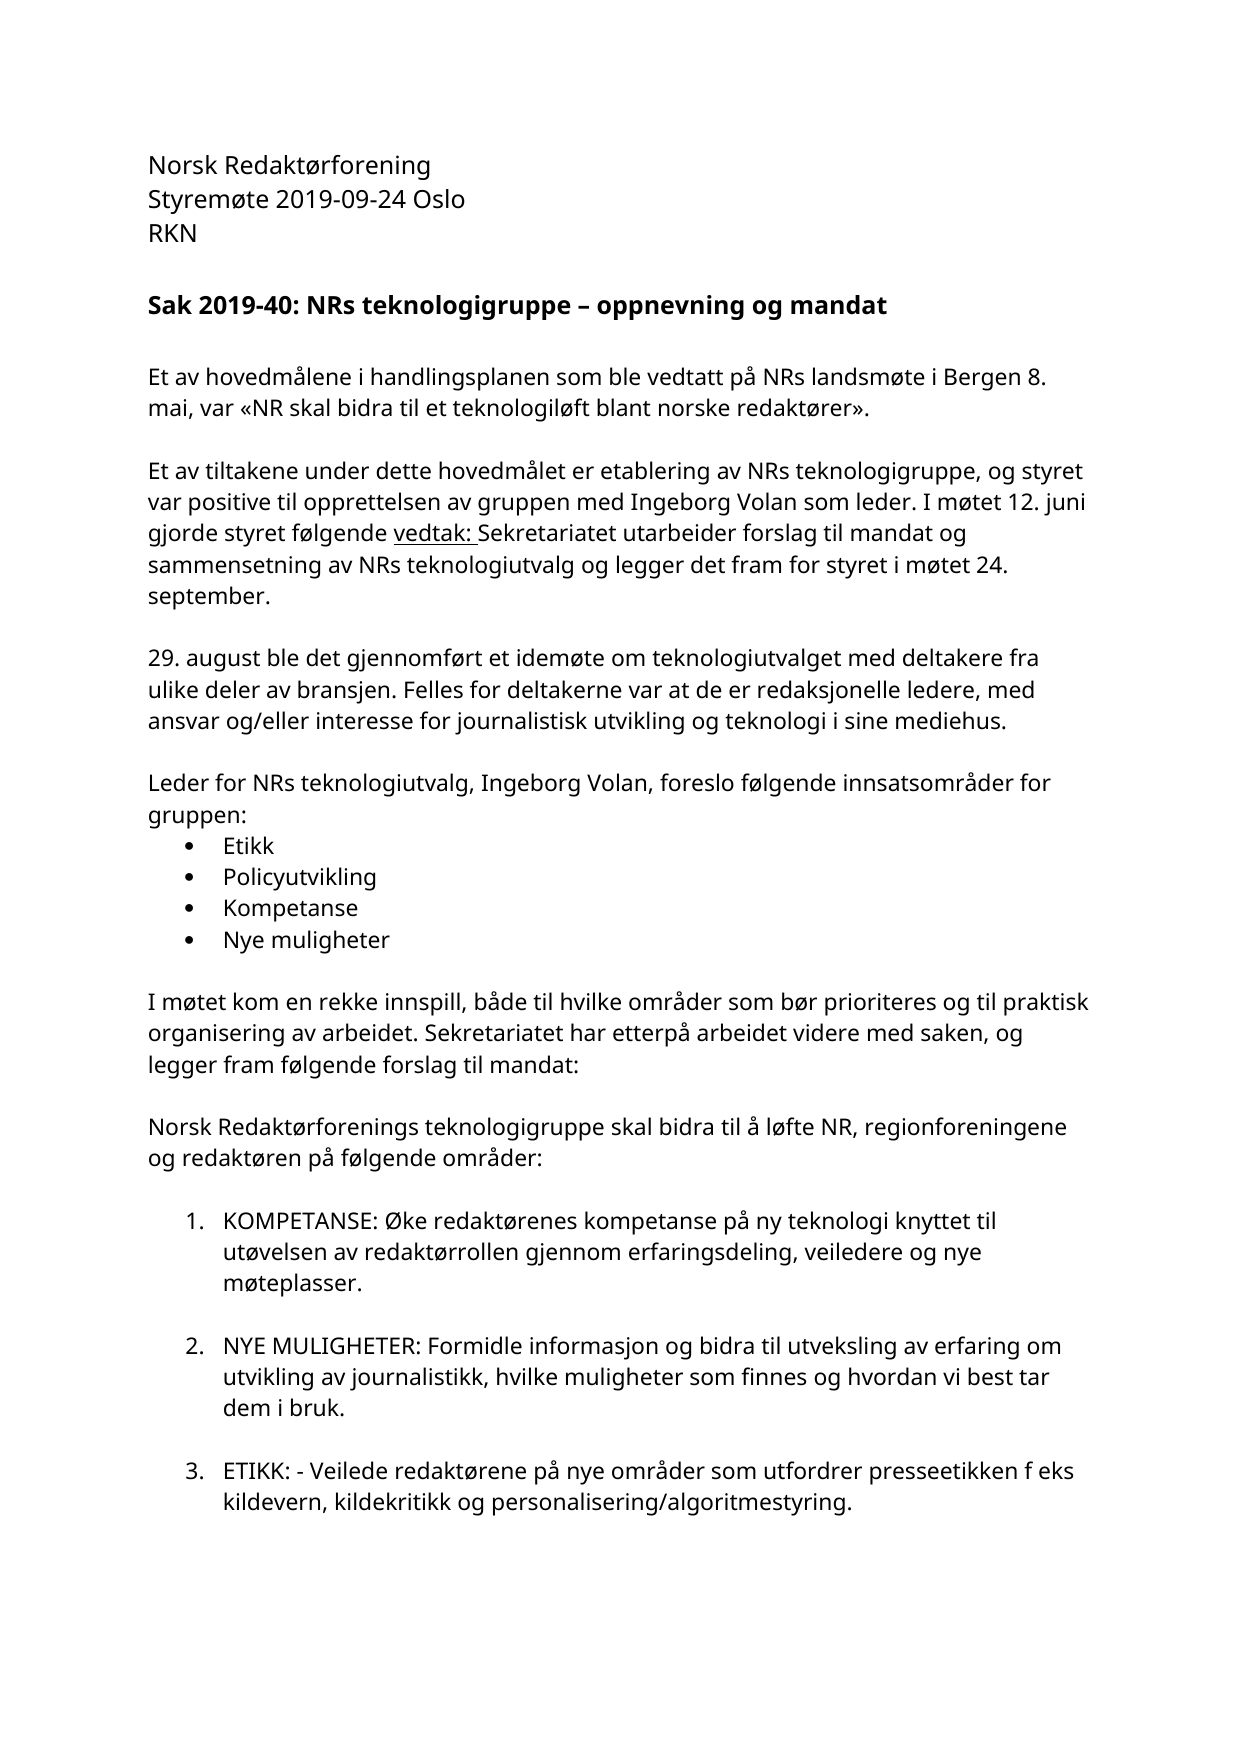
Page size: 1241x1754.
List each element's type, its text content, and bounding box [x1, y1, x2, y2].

list I møtet kom en rekke innspill, både til hvilke områder som bør prioriteres og til praktisk organisering av arbeidet. Sekretariatet har etterpå arbeidet videre med saken, og legger fram følgende forslag til mandat: [148, 986, 1093, 1080]
list Nye muligheter [185, 924, 1093, 955]
list NYE MULIGHETER: Formidle informasjon og bidra til utveksling av erfaring om utvikling av journalistikk, hvilke muligheter som finnes og hvordan vi best tar dem i bruk. [185, 1330, 1093, 1424]
text Et av hovedmålene i handlingsplanen som ble vedtatt på NRs landsmøte i Bergen 8. mai, var «NR skal bidra til et teknologiløft blant norske redaktører». [148, 361, 1093, 424]
text Norsk Redaktørforening [148, 148, 1093, 182]
list KOMPETANSE: Øke redaktørenes kompetanse på ny teknologi knyttet til utøvelsen av redaktørrollen gjennom erfaringsdeling, veiledere og nye møteplasser. [185, 1205, 1093, 1299]
text Et av tiltakene under dette hovedmålet er etablering av NRs teknologigruppe, og styret var positive til opprettelsen av gruppen med Ingeborg Volan som leder. I møtet 12. juni gjorde styret følgende vedtak: Sekretariatet utarbeider forslag til mandat og sammensetning av NRs teknologiutvalg og legger det fram for styret i møtet 24. september. [148, 455, 1093, 611]
list Kompetanse [185, 892, 1093, 924]
text Sak 2019-40: NRs teknologigruppe – oppnevning og mandat [148, 288, 1093, 322]
list Etikk [185, 830, 1093, 861]
text Styremøte 2019-09-24 Oslo [148, 182, 1093, 216]
list Policyutvikling [185, 861, 1093, 892]
list Norsk Redaktørforenings teknologigruppe skal bidra til å løfte NR, regionforeningene og redaktøren på følgende områder: [148, 1111, 1093, 1174]
text 29. august ble det gjennomført et idemøte om teknologiutvalget med deltakere fra ulike deler av bransjen. Felles for deltakerne var at de er redaksjonelle ledere, med ansvar og/eller interesse for journalistisk utvikling og teknologi i sine mediehus. [148, 642, 1093, 736]
list ETIKK: - Veilede redaktørene på nye områder som utfordrer presseetikken f eks kildevern, kildekritikk og personalisering/algoritmestyring. [185, 1455, 1093, 1517]
text RKN [148, 216, 1093, 250]
text Leder for NRs teknologiutvalg, Ingeborg Volan, foreslo følgende innsatsområder for gruppen: [148, 767, 1093, 830]
